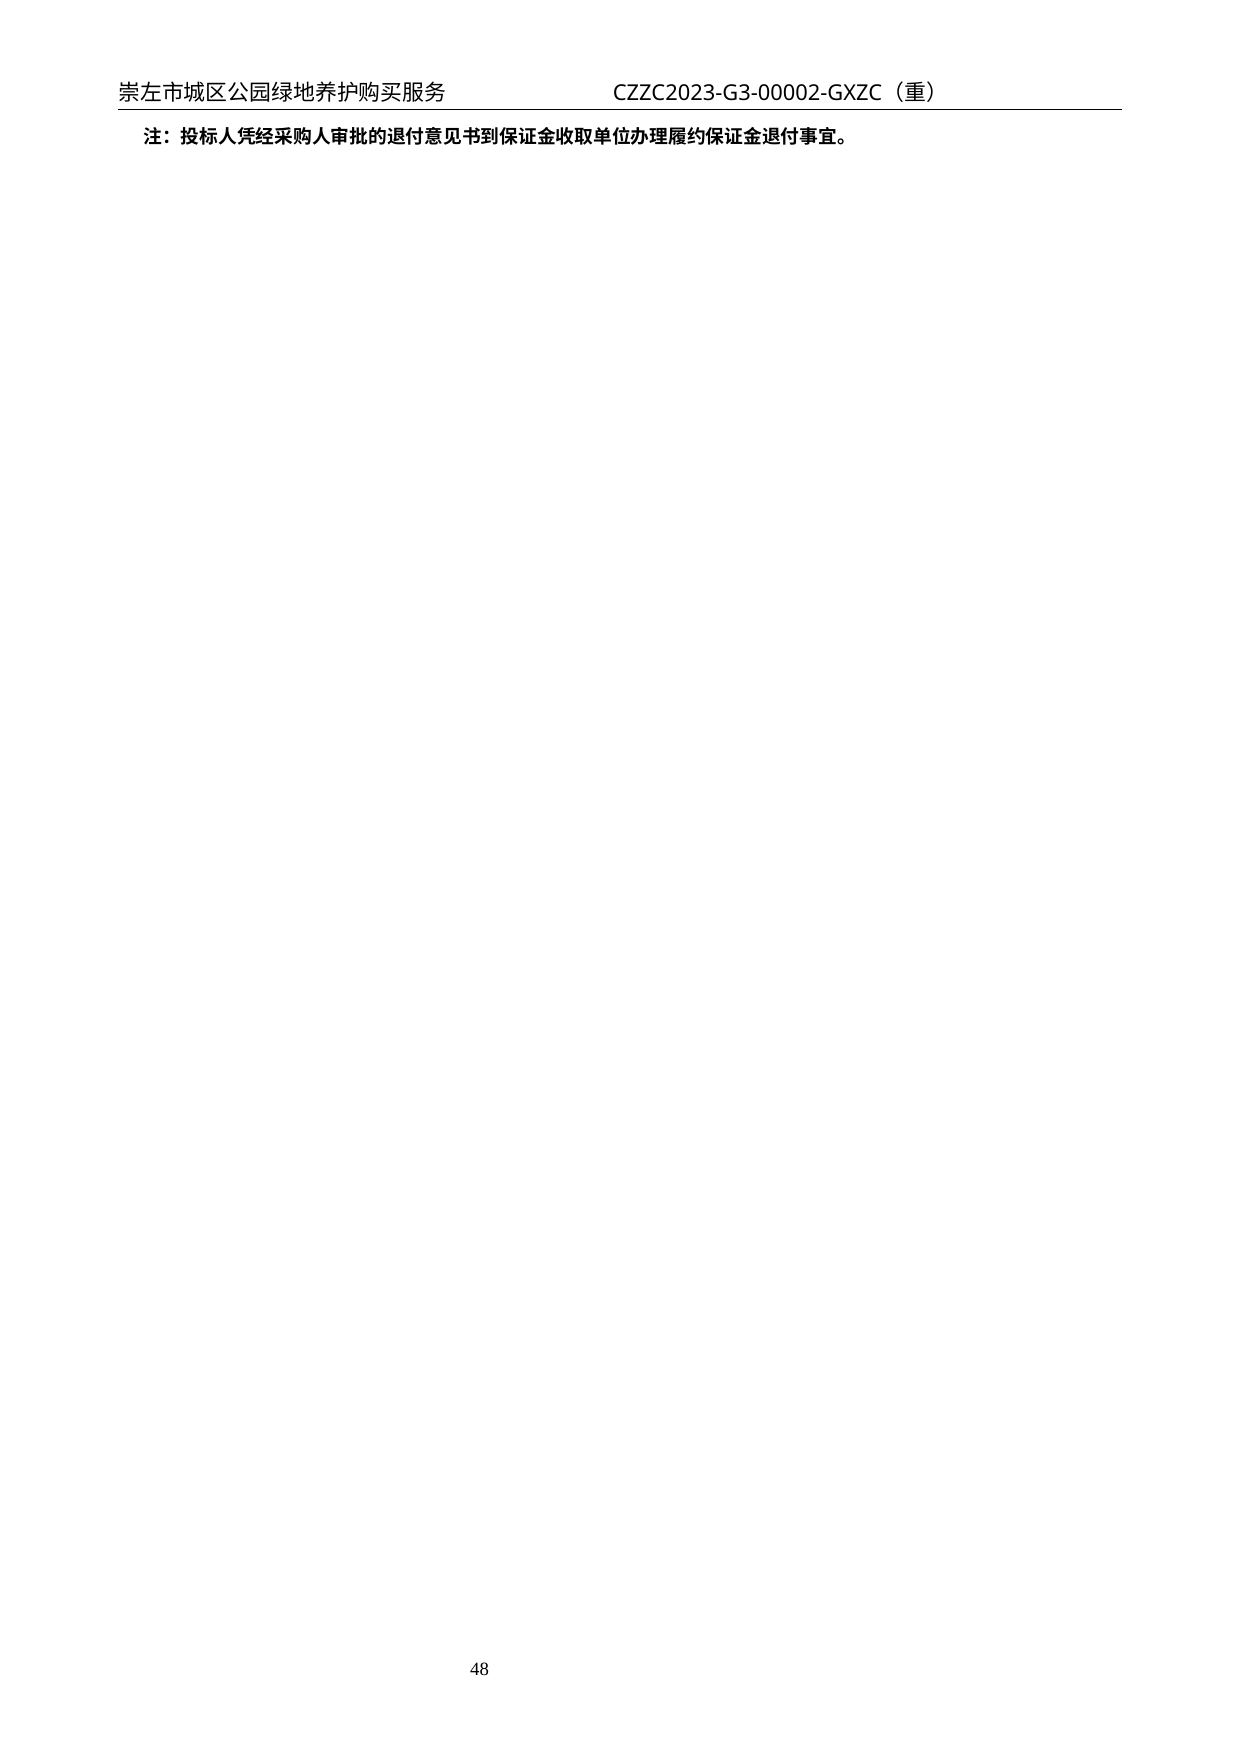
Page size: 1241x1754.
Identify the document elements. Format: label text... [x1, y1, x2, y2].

text 注：投标人凭经采购人审批的退付意见书到保证金收取单位办理履约保证金退付事宜。 [143, 118, 1122, 153]
